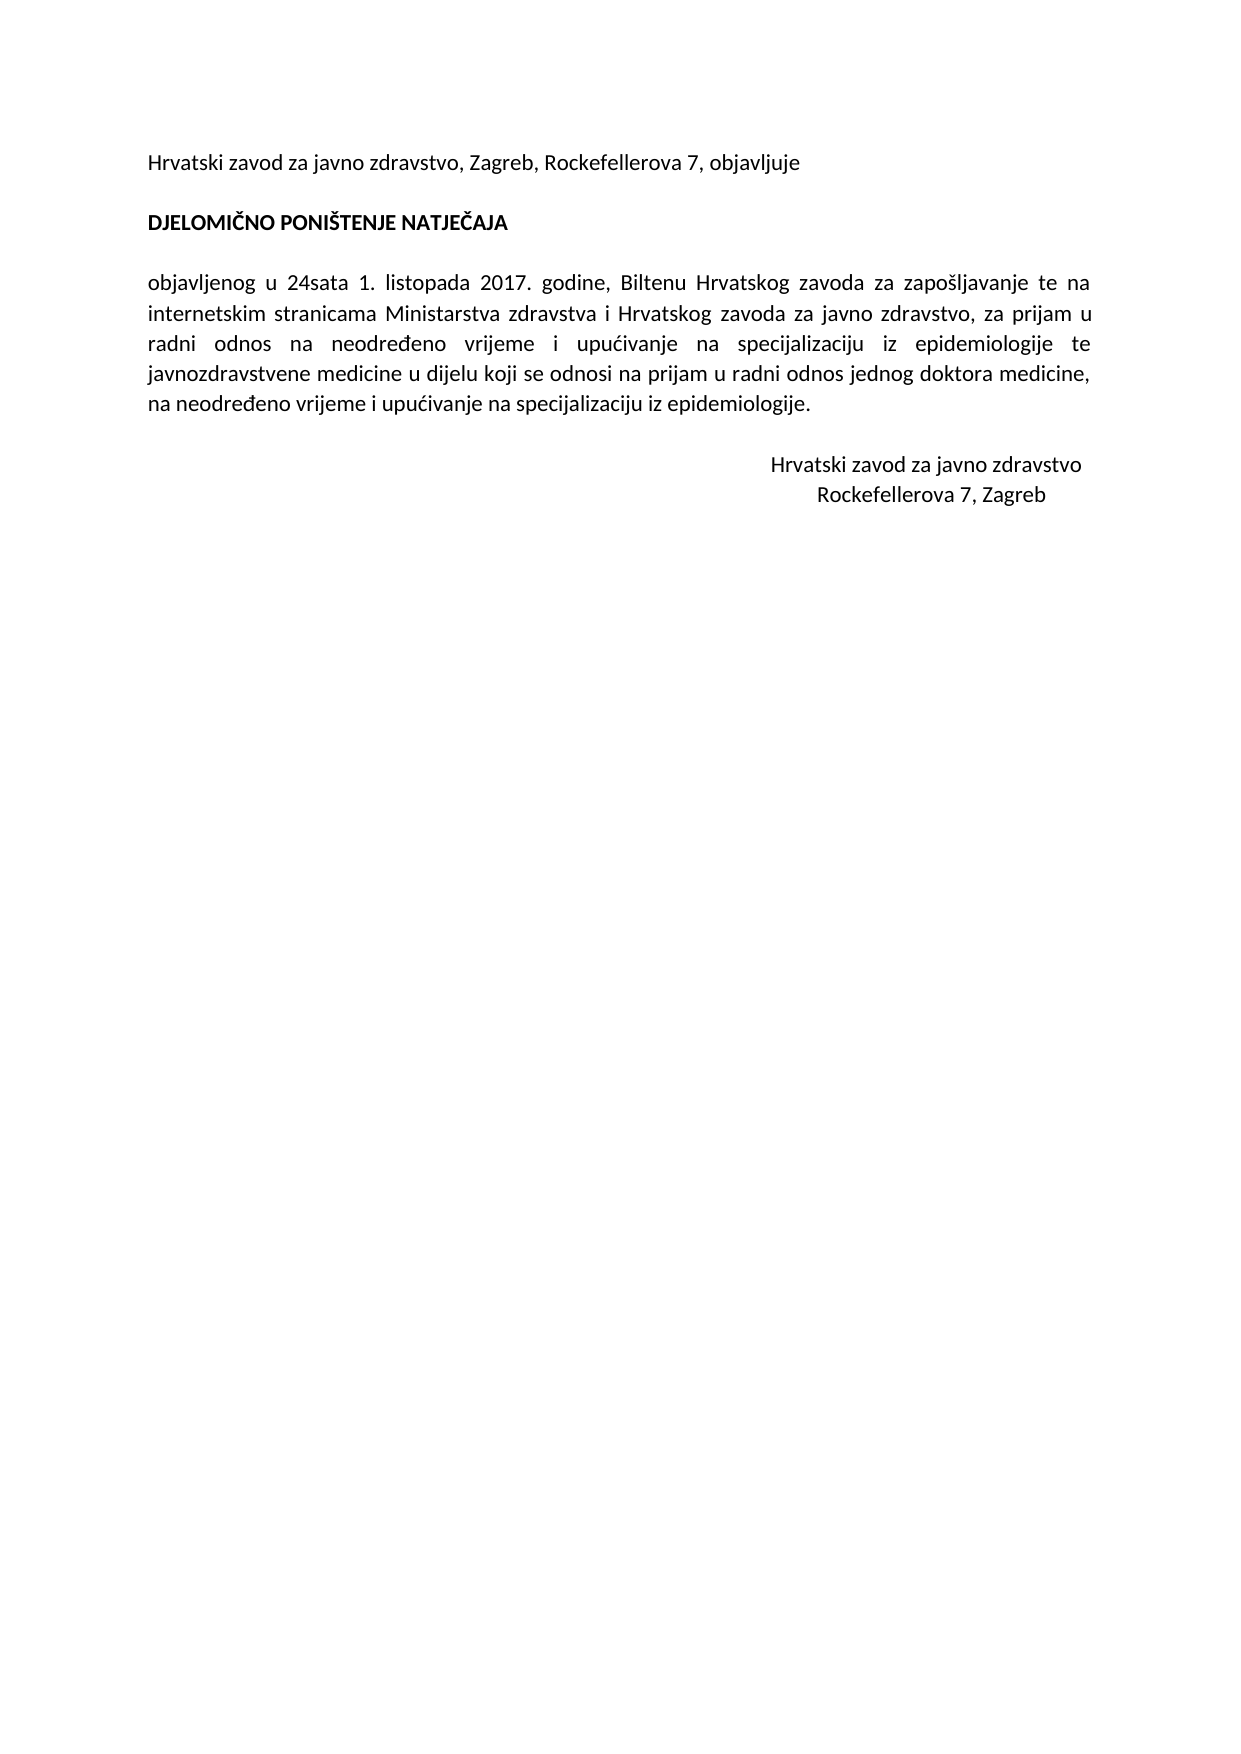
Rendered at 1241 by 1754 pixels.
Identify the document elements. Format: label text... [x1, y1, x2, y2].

text Hrvatski zavod za javno zdravstvo [148, 450, 1093, 478]
text Rockefellerova 7, Zagreb [148, 480, 1093, 508]
text DJELOMIČNO PONIŠTENJE NATJEČAJA [148, 208, 1093, 236]
text objavljenog u 24sata 1. listopada 2017. godine, Biltenu Hrvatskog zavoda za zapošljavanje te na internetskim stranicama Ministarstva zdravstva i Hrvatskog zavoda za javno zdravstvo, za prijam u radni odnos na neodređeno vrijeme i upućivanje na specijalizaciju iz epidemiologije te javnozdravstvene medicine u dijelu koji se odnosi na prijam u radni odnos jednog doktora medicine, na neodređeno vrijeme i upućivanje na specijalizaciju iz epidemiologije. [148, 268, 1093, 417]
text Hrvatski zavod za javno zdravstvo, Zagreb, Rockefellerova 7, objavljuje [148, 148, 1093, 176]
